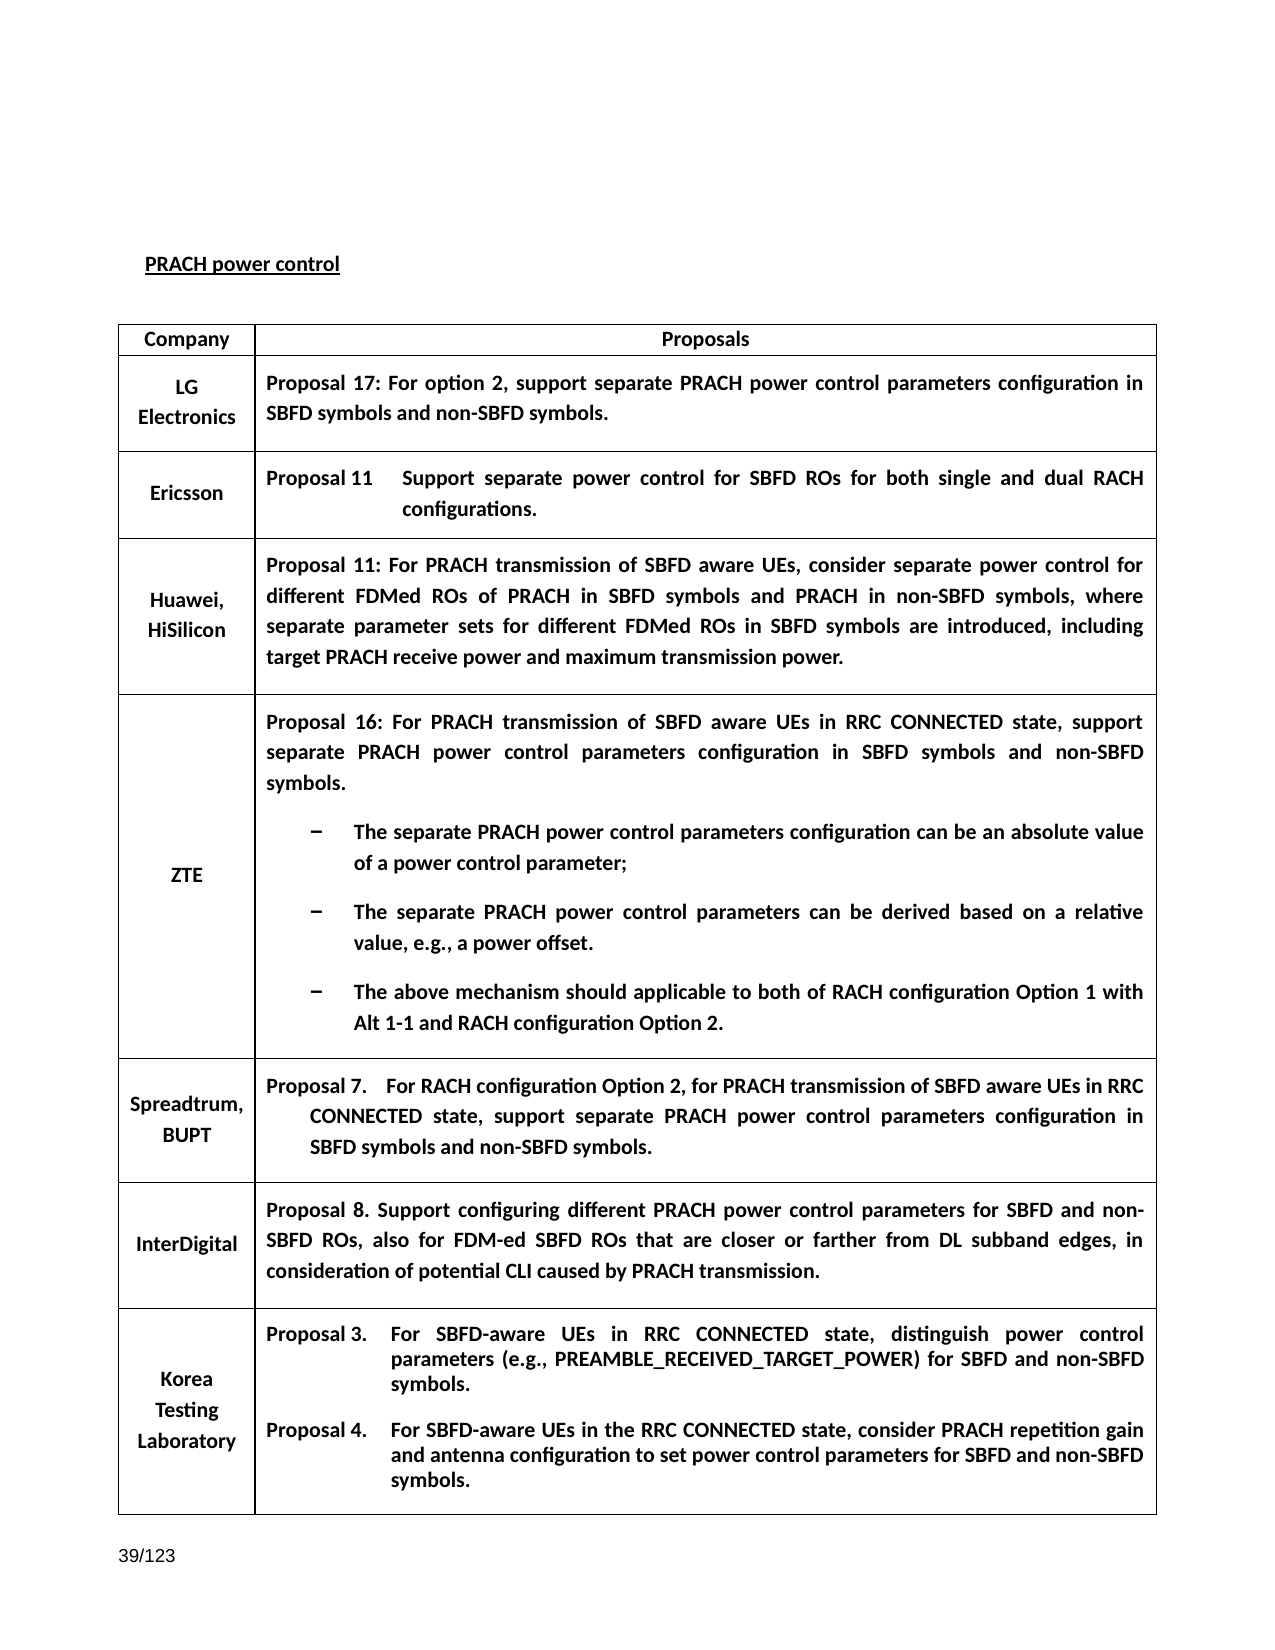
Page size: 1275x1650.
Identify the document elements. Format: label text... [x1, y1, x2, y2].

table_cell Support separate power control for SBFD ROs for both single and dual RACH configurations. [256, 452, 1156, 538]
table_cell For SBFD-aware UEs in RRC CONNECTED state, distinguish power control parameters (e.g., PREAMBLE_RECEIVED_TARGET_POWER) for SBFD and non-SBFD symbols. For SBFD-aware UEs in the RRC CONNECTED state, consider PRACH repetition gain and antenna configuration to set power control parameters for SBFD and non-SBFD symbols. [256, 1309, 1156, 1513]
table_cell LG Electronics [119, 356, 254, 451]
table_header Proposals [256, 325, 1156, 355]
table_cell ZTE [119, 695, 254, 1058]
table_cell Korea Testing Laboratory [119, 1309, 254, 1513]
table_cell Proposal 11: For PRACH transmission of SBFD aware UEs, consider separate power control for different FDMed ROs of PRACH in SBFD symbols and PRACH in non-SBFD symbols, where separate parameter sets for different FDMed ROs in SBFD symbols are introduced, including target PRACH receive power and maximum transmission power. [256, 539, 1156, 694]
table_cell For RACH configuration Option 2, for PRACH transmission of SBFD aware UEs in RRC CONNECTED state, support separate PRACH power control parameters configuration in SBFD symbols and non-SBFD symbols. [256, 1059, 1156, 1182]
table_cell Proposal 17: For option 2, support separate PRACH power control parameters configuration in SBFD symbols and non-SBFD symbols. [256, 356, 1156, 451]
table_cell Ericsson [119, 452, 254, 538]
table_cell Huawei, HiSilicon [119, 539, 254, 694]
table_cell InterDigital [119, 1183, 254, 1308]
table_cell Spreadtrum, BUPT [119, 1059, 254, 1182]
table_cell Proposal 8. Support configuring different PRACH power control parameters for SBFD and non-SBFD ROs, also for FDM-ed SBFD ROs that are closer or farther from DL subband edges, in consideration of potential CLI caused by PRACH transmission. [256, 1183, 1156, 1308]
subtitle PRACH power control [145, 251, 1157, 277]
table_header Company [119, 325, 254, 355]
table_cell Proposal 16: For PRACH transmission of SBFD aware UEs in RRC CONNECTED state, support separate PRACH power control parameters configuration in SBFD symbols and non-SBFD symbols. The separate PRACH power control parameters configuration can be an absolute value of a power control parameter; The separate PRACH power control parameters can be derived based on a relative value, e.g., a power offset. The above mechanism should applicable to both of RACH configuration Option 1 with Alt 1-1 and RACH configuration Option 2. [256, 695, 1156, 1058]
